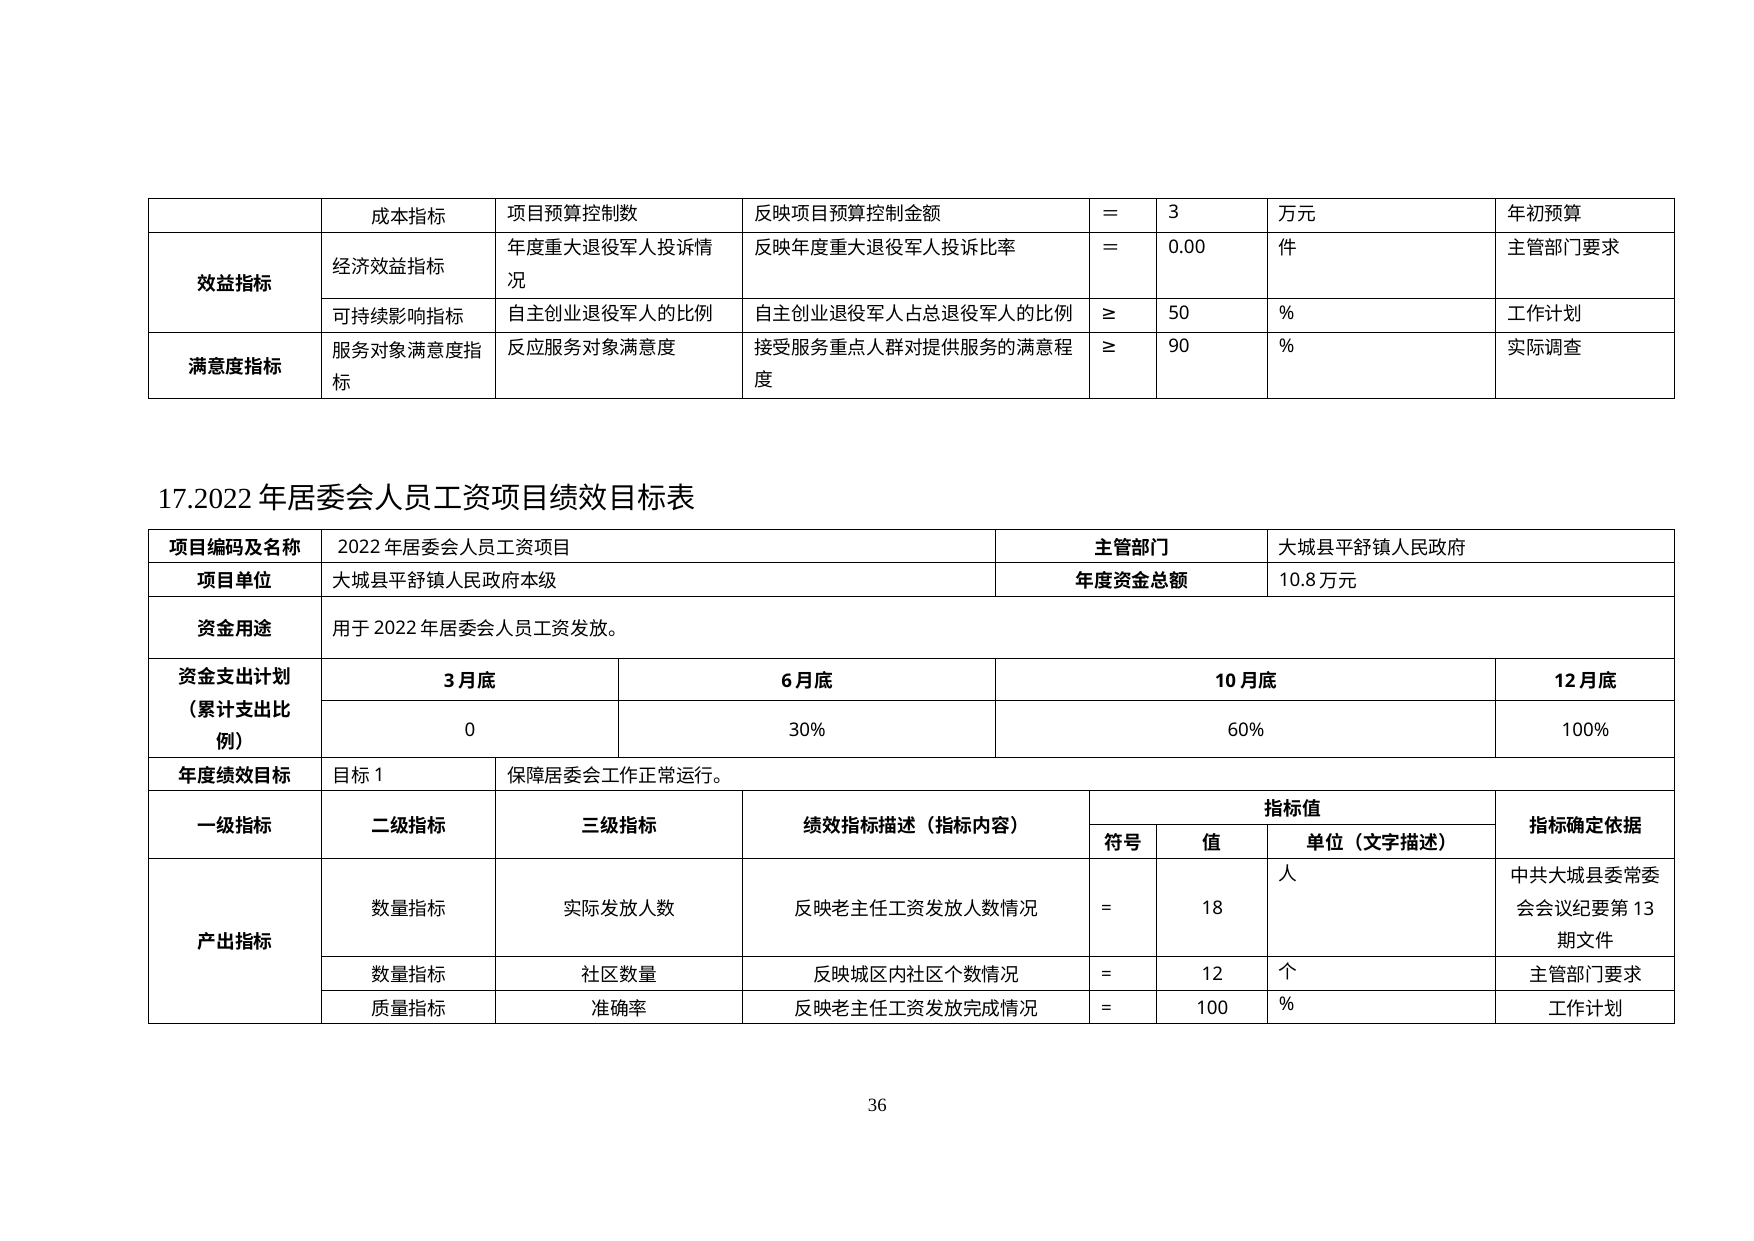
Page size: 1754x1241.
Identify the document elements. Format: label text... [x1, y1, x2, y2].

table_cell 服务对象满意度指标 [322, 333, 495, 398]
table_cell 用于2022年居委会人员工资发放。 [322, 597, 1674, 658]
table_cell 100 [1157, 991, 1267, 1023]
table_cell 90 [1157, 333, 1267, 398]
table_cell 指标值 [1090, 791, 1495, 824]
table_cell 满意度指标 [149, 333, 321, 398]
table_cell 件 [1268, 233, 1495, 298]
table_cell 反映老主任工资发放人数情况 [743, 859, 1089, 956]
table_cell 18 [1157, 859, 1267, 956]
table_cell 主管部门要求 [1496, 233, 1674, 298]
table_cell 目标1 [322, 758, 495, 790]
table_cell 一级指标 [149, 791, 321, 857]
table_cell 项目单位 [149, 563, 321, 596]
table_cell 资金支出计划 （累计支出比例） [149, 659, 321, 757]
table_cell 反应服务对象满意度 [496, 333, 742, 398]
table_cell 资金用途 [149, 597, 321, 658]
table_cell 项目预算控制数 [496, 199, 742, 232]
table_cell 主管部门要求 [1496, 957, 1674, 989]
table_cell 指标确定依据 [1496, 791, 1674, 857]
table_cell ＝ [1090, 233, 1156, 298]
table_cell 实际调查 [1496, 333, 1674, 398]
table_cell 数量指标 [322, 957, 495, 989]
table_cell 工作计划 [1496, 299, 1674, 332]
table_cell % [1268, 333, 1495, 398]
table_cell 中共大城县委常委会会议纪要第13期文件 [1496, 859, 1674, 956]
table_cell 12月底 [1496, 659, 1674, 700]
table_cell 0.00 [1157, 233, 1267, 298]
table_cell 符号 [1090, 825, 1156, 857]
table_cell % [1268, 991, 1495, 1023]
table_cell 万元 [1268, 199, 1495, 232]
table_cell 绩效指标描述（指标内容） [743, 791, 1089, 857]
table_header 2022年居委会人员工资项目 [322, 530, 995, 562]
table_cell 三级指标 [496, 791, 742, 857]
table_cell 年度重大退役军人投诉情况 [496, 233, 742, 298]
table_cell 3月底 [322, 659, 618, 700]
table_cell 保障居委会工作正常运行。 [496, 758, 1674, 790]
table_cell 值 [1157, 825, 1267, 857]
table_header 项目编码及名称 [149, 530, 321, 562]
table_cell 工作计划 [1496, 991, 1674, 1023]
table_cell 反映项目预算控制金额 [743, 199, 1089, 232]
table_header 大城县平舒镇人民政府 [1268, 530, 1674, 562]
table_cell 成本指标 [322, 199, 495, 232]
list 17.2022年居委会人员工资项目绩效目标表 [150, 464, 1604, 529]
table_cell 单位（文字描述） [1268, 825, 1495, 857]
table_cell 0 [322, 701, 618, 757]
table_cell ≥ [1090, 333, 1156, 398]
table_cell 经济效益指标 [322, 233, 495, 298]
table_cell % [1268, 299, 1495, 332]
table_cell 产出指标 [149, 859, 321, 1023]
table_cell 反映老主任工资发放完成情况 [743, 991, 1089, 1023]
table_cell 12 [1157, 957, 1267, 989]
table_cell 10.8万元 [1268, 563, 1674, 596]
table_cell 数量指标 [322, 859, 495, 956]
table_cell 质量指标 [322, 991, 495, 1023]
table_cell 二级指标 [322, 791, 495, 857]
table_cell 6月底 [619, 659, 995, 700]
table_cell ＝ [1090, 199, 1156, 232]
table_cell = [1090, 991, 1156, 1023]
table_cell 年度资金总额 [996, 563, 1267, 596]
table_cell 年初预算 [1496, 199, 1674, 232]
table_cell 自主创业退役军人的比例 [496, 299, 742, 332]
table_cell 年度绩效目标 [149, 758, 321, 790]
table_cell 可持续影响指标 [322, 299, 495, 332]
table_cell 社区数量 [496, 957, 742, 989]
table_cell 效益指标 [149, 233, 321, 332]
table_cell 50 [1157, 299, 1267, 332]
table_cell 大城县平舒镇人民政府本级 [322, 563, 995, 596]
table_cell 人 [1268, 859, 1495, 956]
table_cell = [1090, 957, 1156, 989]
table_cell 准确率 [496, 991, 742, 1023]
table_cell 60% [996, 701, 1495, 757]
table_cell 反映年度重大退役军人投诉比率 [743, 233, 1089, 298]
table_cell 反映城区内社区个数情况 [743, 957, 1089, 989]
table_cell 个 [1268, 957, 1495, 989]
table_cell = [1090, 859, 1156, 956]
table_cell 接受服务重点人群对提供服务的满意程度 [743, 333, 1089, 398]
table_cell 自主创业退役军人占总退役军人的比例 [743, 299, 1089, 332]
table_cell 10月底 [996, 659, 1495, 700]
table_header 主管部门 [996, 530, 1267, 562]
table_cell ≥ [1090, 299, 1156, 332]
table_cell 100% [1496, 701, 1674, 757]
table_cell 实际发放人数 [496, 859, 742, 956]
table_cell 3 [1157, 199, 1267, 232]
table_cell 30% [619, 701, 995, 757]
